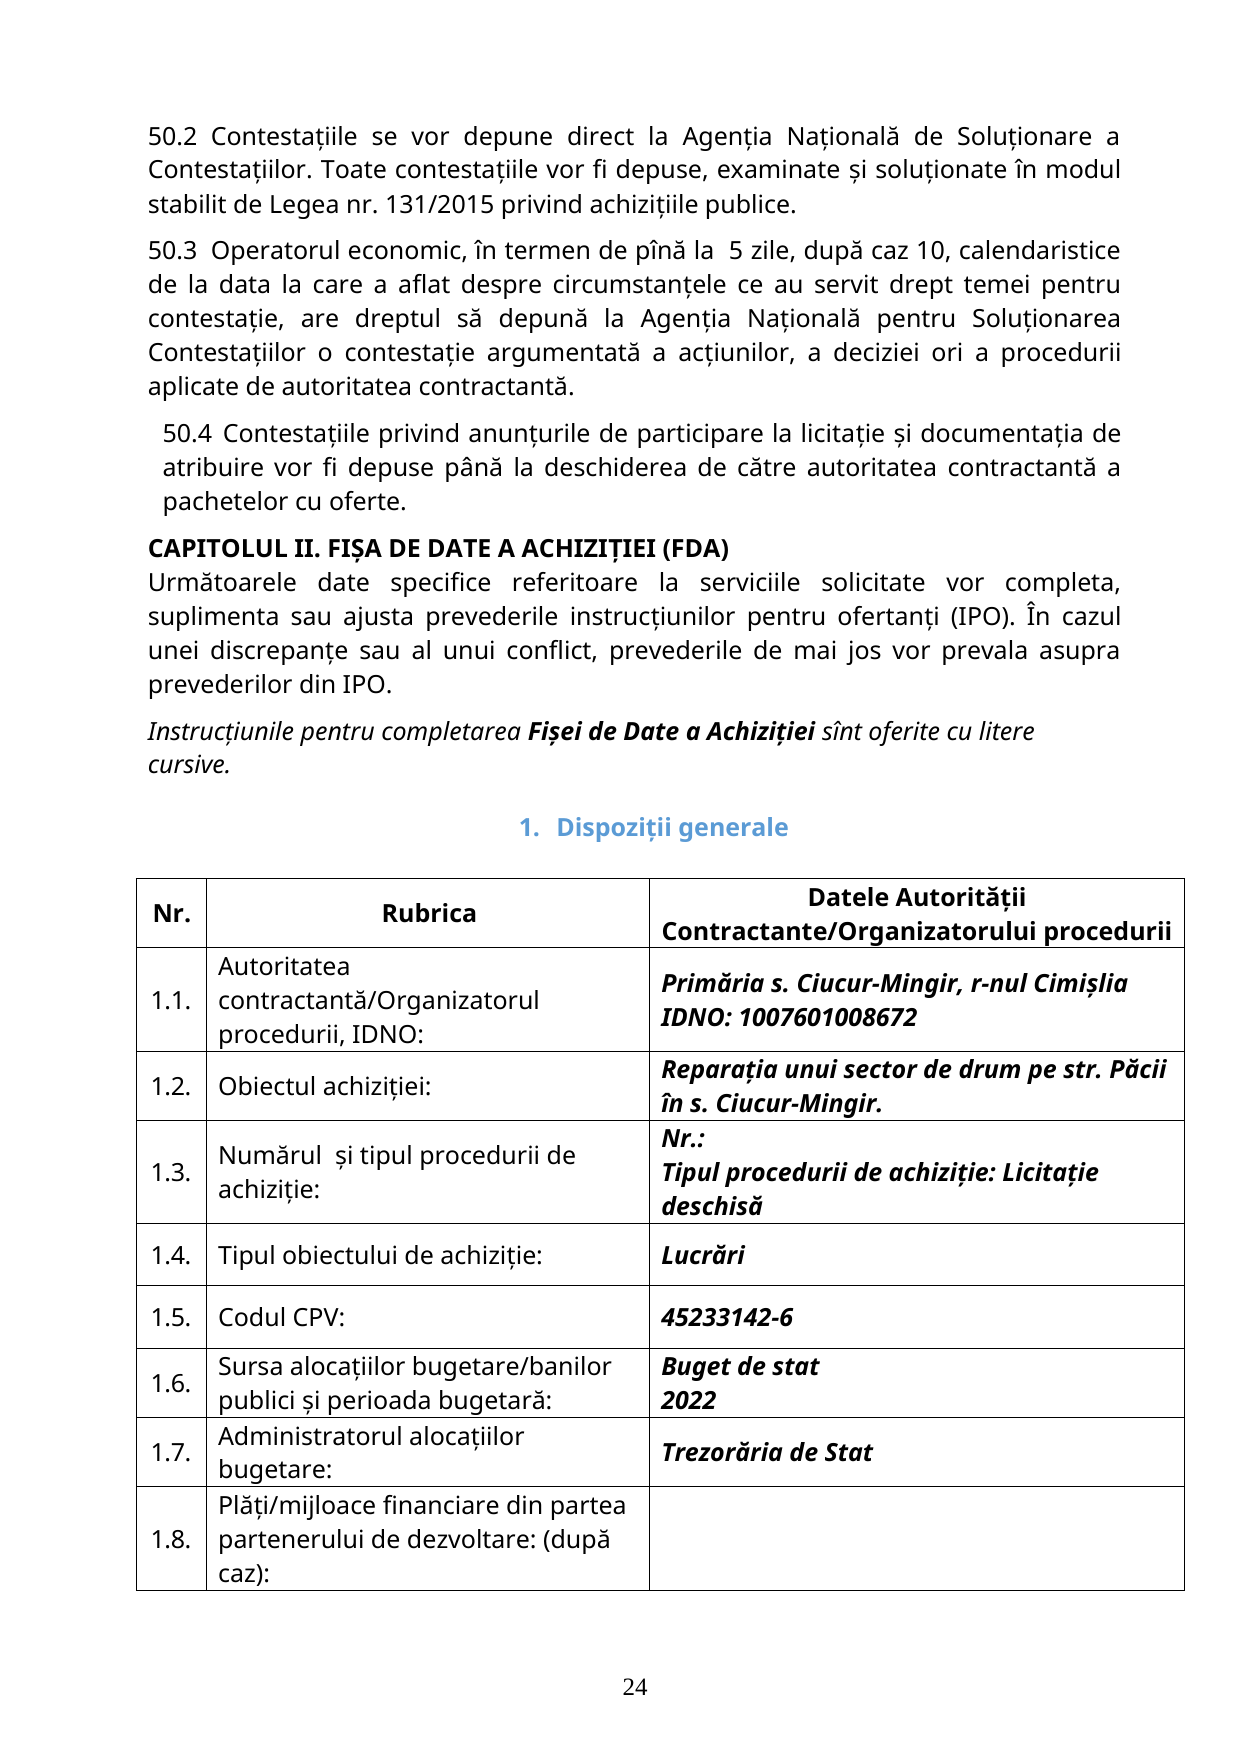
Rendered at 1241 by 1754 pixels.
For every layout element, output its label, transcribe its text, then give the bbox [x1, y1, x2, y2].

table_header Datele Autorității Contractante/Organizatorului procedurii [650, 879, 1184, 947]
table_cell Nr.: Tipul procedurii de achiziție: Licitație deschisă [650, 1121, 1184, 1223]
table_cell Lucrări [650, 1224, 1184, 1285]
table_cell 1.5. [137, 1286, 206, 1348]
table_header Nr. [137, 879, 206, 947]
table_cell 1.6. [137, 1349, 206, 1417]
table_cell 1.1. [137, 948, 206, 1051]
table_cell 1.8. [137, 1487, 206, 1589]
table_cell Autoritatea contractantă/Organizatorul procedurii, IDNO: [207, 948, 649, 1051]
table_cell Administratorul alocațiilor bugetare: [207, 1418, 649, 1486]
table_cell Trezorăria de Stat [650, 1418, 1184, 1486]
table_cell Reparația unui sector de drum pe str. Păcii în s. Ciucur-Mingir. [650, 1052, 1184, 1120]
text Următoarele date specifice referitoare la serviciile solicitate vor completa, suplimenta sau ajusta prevederile instrucţiunilor pentru ofertanţi (IPO). În cazul unei discrepanţe sau al unui conflict, prevederile de mai jos vor prevala asupra prevederilor din IPO. [148, 564, 1122, 701]
table_cell 1.3. [137, 1121, 206, 1223]
table_header Rubrica [207, 879, 649, 947]
subtitle Dispoziții generale [185, 810, 1122, 844]
table_cell Numărul și tipul procedurii de achiziție: [207, 1121, 649, 1223]
table_cell Primăria s. Ciucur-Mingir, r-nul Cimișlia IDNO: 1007601008672 [650, 948, 1184, 1051]
text Instrucţiunile pentru completarea Fişei de Date a Achiziţiei sînt oferite cu litere cursive. [148, 713, 1122, 781]
table_cell Codul CPV: [207, 1286, 649, 1348]
table_cell 1.4. [137, 1224, 206, 1285]
table_cell Buget de stat 2022 [650, 1349, 1184, 1417]
table_cell Plăţi/mijloace financiare din partea partenerului de dezvoltare: (după caz): [207, 1487, 649, 1589]
table_cell Tipul obiectului de achiziţie: [207, 1224, 649, 1285]
list Contestaţiile se vor depune direct la Agenția Națională de Soluționare a Contestațiilor. Toate contestaţiile vor fi depuse, examinate şi soluţionate în modul stabilit de Legea nr. 131/2015 privind achiziţiile publice. [148, 118, 1122, 220]
subtitle CAPITOLUL II. FIȘA DE DATE A ACHIZIȚIEI (FDA) [148, 530, 1122, 564]
table_cell [650, 1487, 1184, 1589]
table_cell Obiectul achiziției: [207, 1052, 649, 1120]
table_cell 1.7. [137, 1418, 206, 1486]
list Contestaţiile privind anunțurile de participare la licitaţie şi documentaţia de atribuire vor fi depuse până la deschiderea de către autoritatea contractantă a pachetelor cu oferte. [162, 416, 1122, 518]
table_cell 1.2. [137, 1052, 206, 1120]
table_cell Sursa alocațiilor bugetare/banilor publici și perioada bugetară: [207, 1349, 649, 1417]
list Operatorul economic, în termen de pînă la 5 zile, după caz 10, calendaristice de la data la care a aflat despre circumstanţele ce au servit drept temei pentru contestaţie, are dreptul să depună la Agenţia Națională pentru Soluționarea Contestațiilor o contestaţie argumentată a acţiunilor, a deciziei ori a procedurii aplicate de autoritatea contractantă. [148, 233, 1122, 403]
table_cell 45233142-6 [650, 1286, 1184, 1348]
